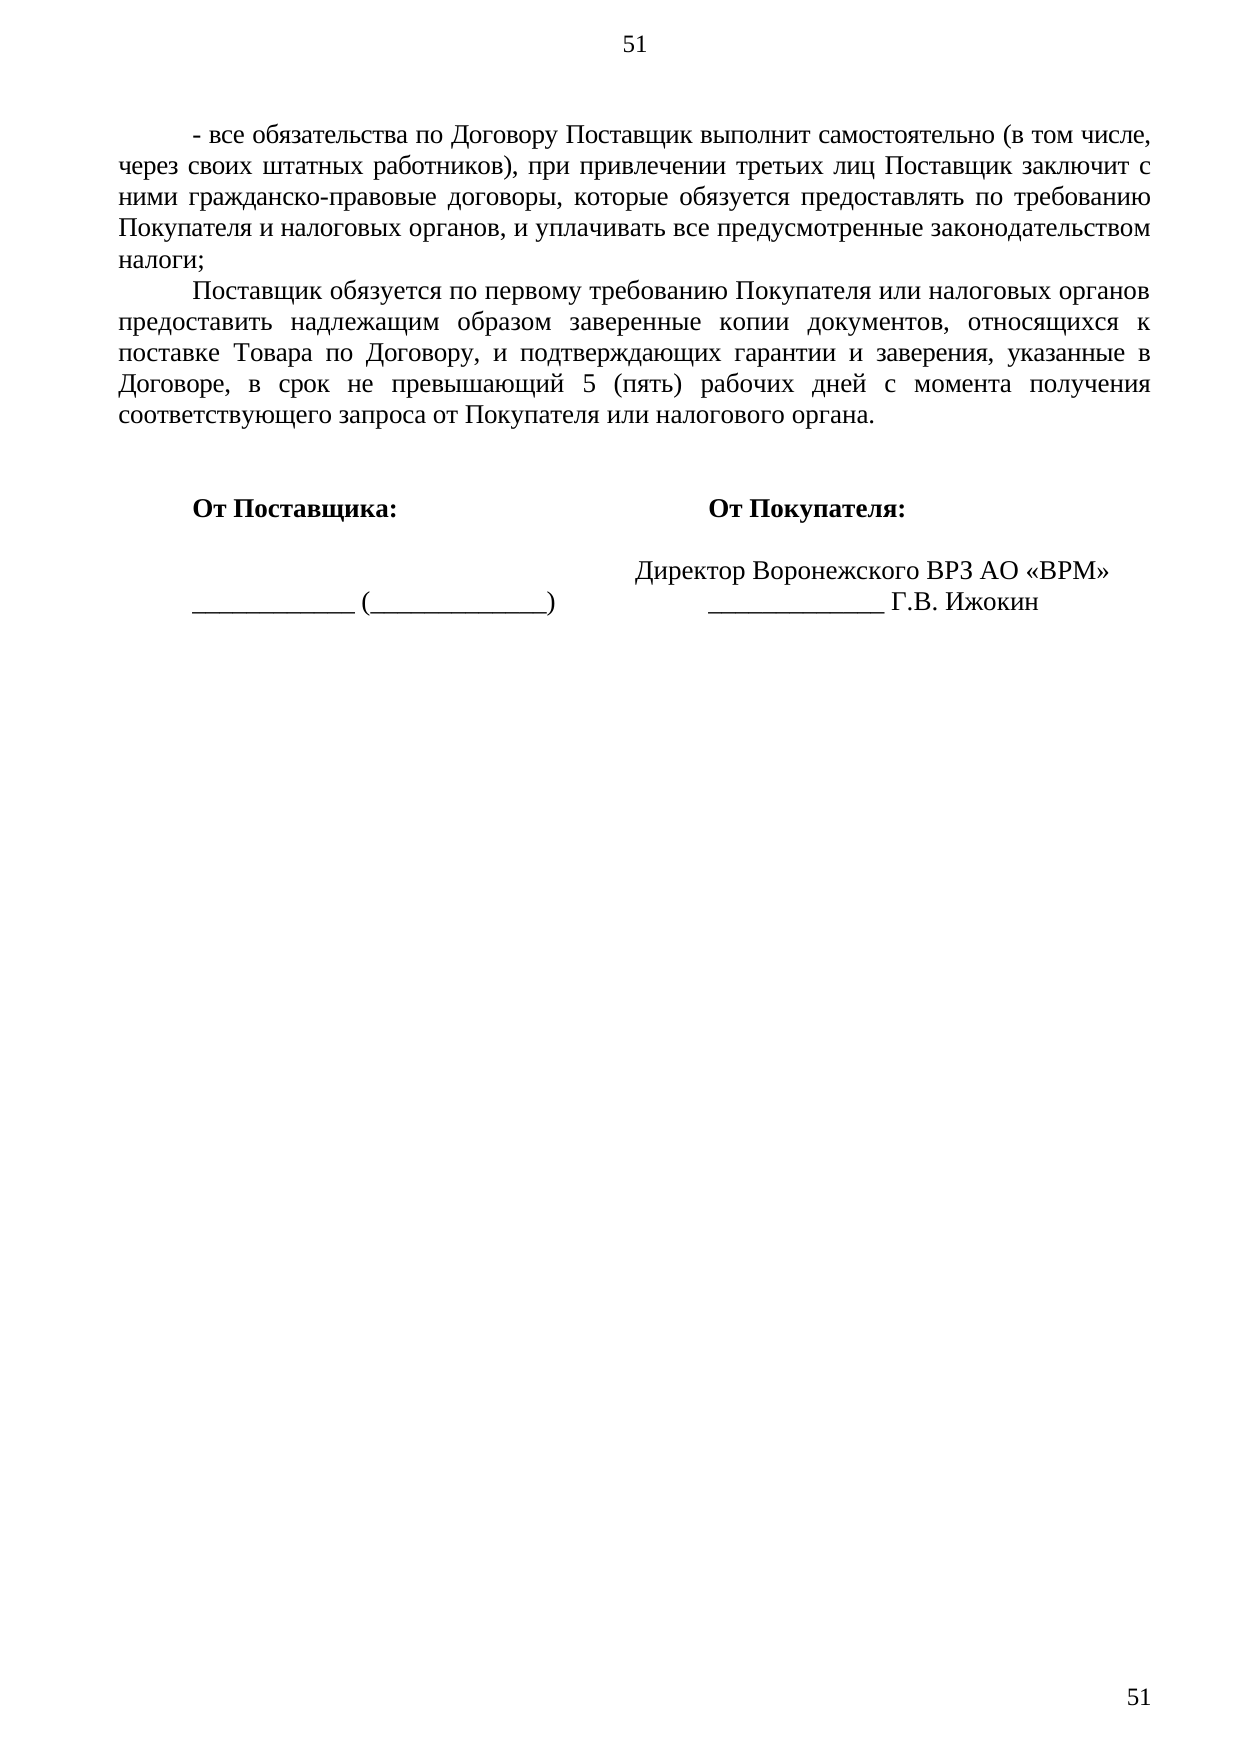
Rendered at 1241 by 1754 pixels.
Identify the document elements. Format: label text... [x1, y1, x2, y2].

text Директор Воронежского ВРЗ АО «ВРМ» [634, 554, 1152, 585]
text От Поставщика: От Покупателя: [118, 492, 1152, 523]
text - все обязательства по Договору Поставщик выполнит самостоятельно (в том числе, через своих штатных работников), при привлечении третьих лиц Поставщик заключит с ними гражданско-правовые договоры, которые обязуется предоставлять по требованию Покупателя и налоговых органов, и уплачивать все предусмотренные законодательством налоги; [118, 118, 1152, 274]
text Поставщик обязуется по первому требованию Покупателя или налоговых органов предоставить надлежащим образом заверенные копии документов, относящихся к поставке Товара по Договору, и подтверждающих гарантии и заверения, указанные в Договоре, в срок не превышающий 5 (пять) рабочих дней с момента получения соответствующего запроса от Покупателя или налогового органа. [118, 274, 1152, 429]
text ____________ (_____________) _____________ Г.В. Ижокин [118, 585, 1152, 616]
